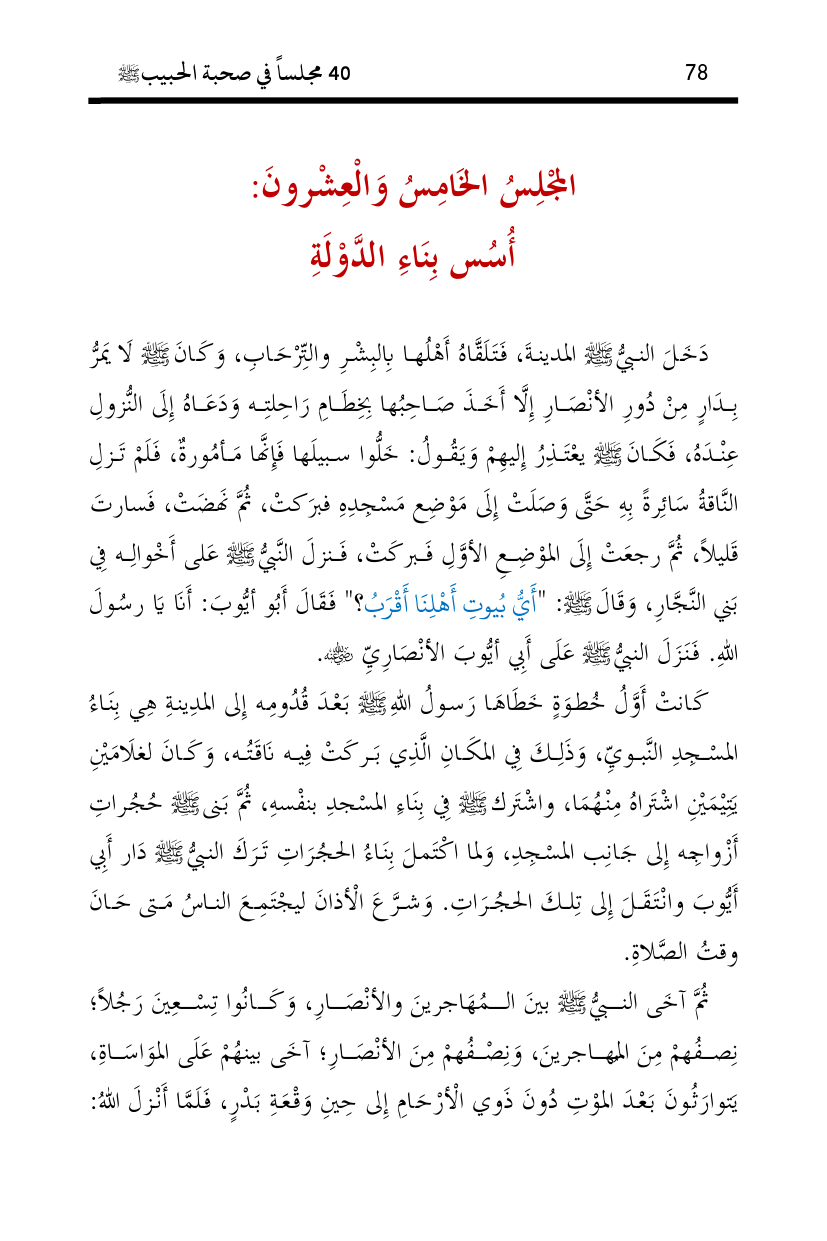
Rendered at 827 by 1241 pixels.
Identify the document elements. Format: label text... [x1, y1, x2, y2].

text كَانتْ أَوَّلُ خُطوَةٍ خَطَاهَا رَسولُ اللهِ ج بَعْدَ قُدُومِه إِلى المدِينةِ هِي بِنَاءُ المسْجِدِ النَّبويِّ، وَذَلِكَ فِي المكَانِ الَّذِي بَركَتْ فِيه نَاقَتُه، وَكَانَ لغلَامَيْنِ يَتِيْمَيْنِ اشْتَراهُ مِنْهُمَا، واشْتَرك ج فِي بِنَاءِ المسْجدِ بنفْسهِ، ثُمَّ بَنى ج حُجُراتِ أَزْواجِه إِلى جَانِب المسْجِدِ، وَلما اكْتَملَ بِنَاءُ الحجُرَاتِ تَرَكَ النبيُّ ج دَار أَبِي أَيُّوبَ وانْتَقَلَ إِلى تِلكَ الحجُرَاتِ. وَشرَّعَ الْأذانَ ليجْتَمِعَ الناسُ مَتى حَانَ وقتُ الصَّلاةِ. [89, 679, 738, 978]
text دَخَلَ النبيُّ ج المدينةَ، فَتَلَقَّاهُ أَهْلُها بِالبِشْرِ والتِّرْحَابِ، وَكَانَ ج لَا يَمرُّ بِدَارٍ مِنْ دُورِ الأنْصَارِ إِلَّا أَخَذَ صَاحِبُها بِخِطَامِ رَاحِلتِه وَدَعَاهُ إِلَى النُّزولِ عِنْدَهُ، فَكَانَ ج يعْتَذِرُ إِليهِمْ وَيَقُولُ: خَلُّوا سبيلَها فَإِنَّها مَأمُورةٌ، فَلَمْ تَزلِ النَّاقةُ سَائِرةً بِهِ حَتَّى وَصَلَتْ إِلَى مَوْضِع مَسْجِدِهِ فبرَكتْ، ثُمَّ نَهضَتْ، فَسارتَ قَليلاً، ثُمَّ رجعَتْ إِلَى الموْضِعِ الأوَّلِ فَبركَتْ، فَنزلَ النَّبيُّ ج عَلى أَخْوالِه فِي بَني النَّجَّارِ، وَقَالَ ج: "أَيُّ بُيوتِ أَهْلِنَا أَقْرَبُ؟" فَقَالَ أَبُو أيُّوبَ: أَنَا يَا رسُولَ اللهِ. فَنَزَلَ النبيُّ ج عَلَى أَبِي أيُّوبَ الأنْصَارِيِّ . [89, 331, 738, 679]
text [89, 978, 738, 1127]
text المجْلِسُ الخَامِسُ وَالْعِشْرونَ: أُسُس بِنَاءِ الدَّوْلَةِ [89, 153, 738, 293]
